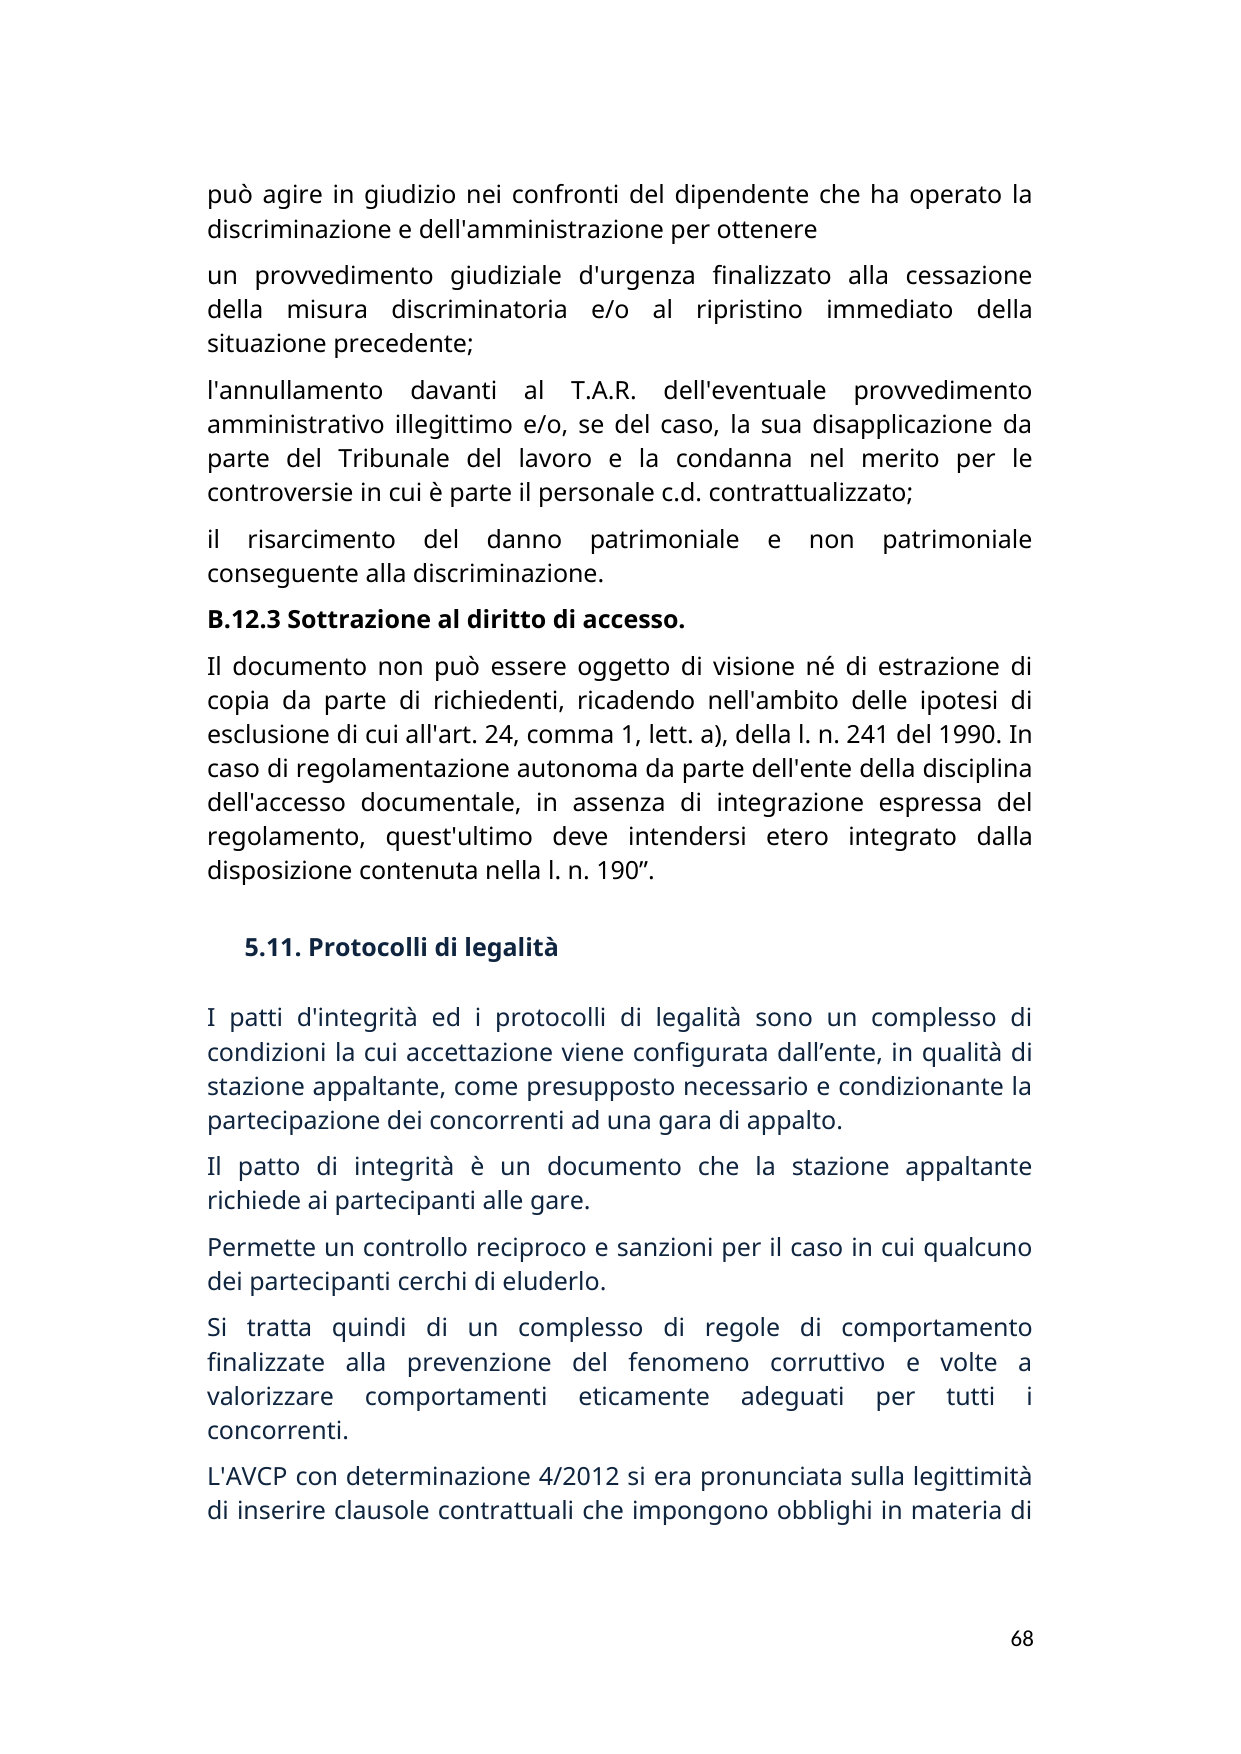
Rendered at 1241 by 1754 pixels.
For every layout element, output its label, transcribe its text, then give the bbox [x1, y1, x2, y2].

text Il patto di integrità è un documento che la stazione appaltante richiede ai partecipanti alle gare. [207, 1149, 1033, 1217]
text Permette un controllo reciproco e sanzioni per il caso in cui qualcuno dei partecipanti cerchi di eluderlo. [207, 1229, 1033, 1298]
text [207, 1459, 1033, 1527]
text I patti d'integrità ed i protocolli di legalità sono un complesso di condizioni la cui accettazione viene configurata dall’ente, in qualità di stazione appaltante, come presupposto necessario e condizionante la partecipazione dei concorrenti ad una gara di appalto. [207, 1000, 1033, 1136]
text Si tratta quindi di un complesso di regole di comportamento finalizzate alla prevenzione del fenomeno corruttivo e volte a valorizzare comportamenti eticamente adeguati per tutti i concorrenti. [207, 1310, 1033, 1446]
text 5.11. Protocolli di legalità [244, 933, 1033, 963]
text Il documento non può essere oggetto di visione né di estrazione di copia da parte di richiedenti, ricadendo nell'ambito delle ipotesi di esclusione di cui all'art. 24, comma 1, lett. a), della l. n. 241 del caso di regolamentazione autonoma da parte dell'ente della disciplina dell'accesso documentale, in assenza di integrazione espressa del regolamento, quest'ultimo deve intendersi etero integrato dalla disposizione contenuta nella l. n. . [207, 648, 1033, 887]
text il risarcimento del danno patrimoniale e non patrimoniale conseguente alla discriminazione. [207, 521, 1033, 589]
text può agire in giudizio nei confronti del dipendente che ha operato la discriminazione e dell'amministrazione per ottenere [207, 177, 1033, 245]
text l'annullamento davanti al T.A.R. dell'eventuale provvedimento amministrativo illegittimo e/o, se del caso, la sua disapplicazione da parte del Tribunale del lavoro e la condanna nel merito per le controversie in cui è parte il personale c.d. contrattualizzato; [207, 372, 1033, 509]
text B.12.3 Sottrazione al diritto di accesso. [207, 602, 1033, 636]
text un provvedimento giudiziale d'urgenza finalizzato alla cessazione della misura discriminatoria e/o al ripristino immediato della situazione precedente; [207, 258, 1033, 360]
